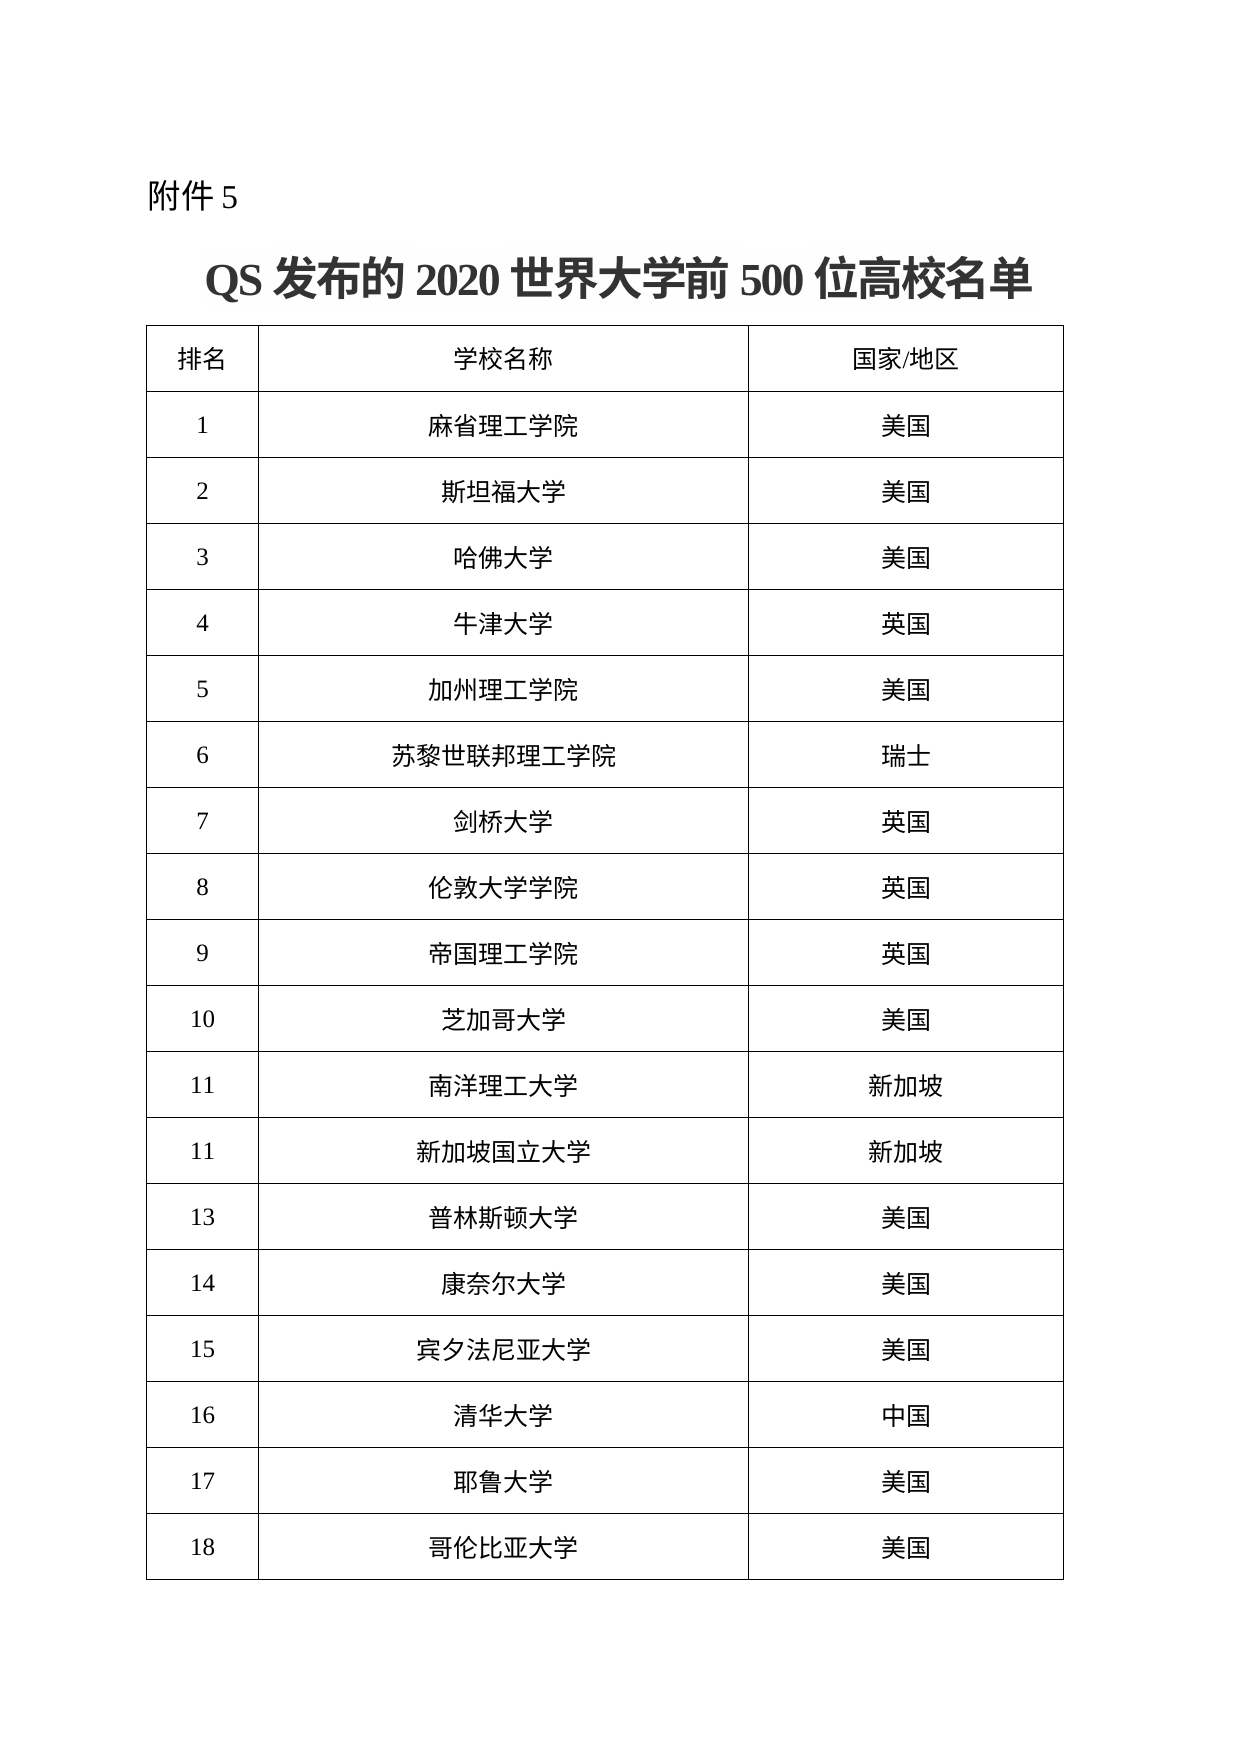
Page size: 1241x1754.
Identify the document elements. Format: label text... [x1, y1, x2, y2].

table_cell 15 [147, 1316, 258, 1381]
table_cell 牛津大学 [259, 590, 748, 655]
table_cell 伦敦大学学院 [259, 854, 748, 919]
table_cell 18 [147, 1514, 258, 1579]
table_cell 英国 [749, 590, 1063, 655]
table_cell 新加坡国立大学 [259, 1118, 748, 1183]
table_cell 6 [147, 722, 258, 787]
table_cell 美国 [749, 986, 1063, 1051]
table_cell 美国 [749, 524, 1063, 589]
table_cell 13 [147, 1184, 258, 1249]
table_cell 11 [147, 1118, 258, 1183]
table_header 国家/地区 [749, 326, 1063, 391]
table_header 排名 [147, 326, 258, 391]
table_cell 17 [147, 1448, 258, 1513]
table_cell 美国 [749, 656, 1063, 721]
table_cell 1 [147, 392, 258, 457]
table_cell 康奈尔大学 [259, 1250, 748, 1315]
text 附件5 [148, 162, 1092, 227]
table_cell 瑞士 [749, 722, 1063, 787]
table_cell 南洋理工大学 [259, 1052, 748, 1117]
table_cell 3 [147, 524, 258, 589]
text QS发布的2020世界大学前500位高校名单 [148, 227, 1092, 324]
table_cell 加州理工学院 [259, 656, 748, 721]
table_cell 英国 [749, 788, 1063, 853]
table_cell 中国 [749, 1382, 1063, 1447]
table_cell 英国 [749, 854, 1063, 919]
table_cell 普林斯顿大学 [259, 1184, 748, 1249]
table_cell 帝国理工学院 [259, 920, 748, 985]
table_cell 芝加哥大学 [259, 986, 748, 1051]
table_cell 14 [147, 1250, 258, 1315]
table_cell 美国 [749, 1184, 1063, 1249]
table_cell 11 [147, 1052, 258, 1117]
table_cell 耶鲁大学 [259, 1448, 748, 1513]
table_cell 美国 [749, 1448, 1063, 1513]
table_cell 苏黎世联邦理工学院 [259, 722, 748, 787]
table_cell 哥伦比亚大学 [259, 1514, 748, 1579]
table_cell 美国 [749, 1250, 1063, 1315]
table_cell 9 [147, 920, 258, 985]
table_cell 哈佛大学 [259, 524, 748, 589]
table_cell 斯坦福大学 [259, 458, 748, 523]
table_cell 8 [147, 854, 258, 919]
table_cell 7 [147, 788, 258, 853]
table_cell 美国 [749, 1514, 1063, 1579]
table_cell 4 [147, 590, 258, 655]
table_cell 美国 [749, 392, 1063, 457]
table_cell 10 [147, 986, 258, 1051]
table_cell 新加坡 [749, 1118, 1063, 1183]
table_cell 美国 [749, 458, 1063, 523]
table_cell 剑桥大学 [259, 788, 748, 853]
table_cell 5 [147, 656, 258, 721]
table_cell 宾夕法尼亚大学 [259, 1316, 748, 1381]
table_cell 16 [147, 1382, 258, 1447]
table_cell 麻省理工学院 [259, 392, 748, 457]
table_cell 美国 [749, 1316, 1063, 1381]
table_cell 英国 [749, 920, 1063, 985]
table_cell 清华大学 [259, 1382, 748, 1447]
table_cell 2 [147, 458, 258, 523]
table_cell 新加坡 [749, 1052, 1063, 1117]
table_header 学校名称 [259, 326, 748, 391]
